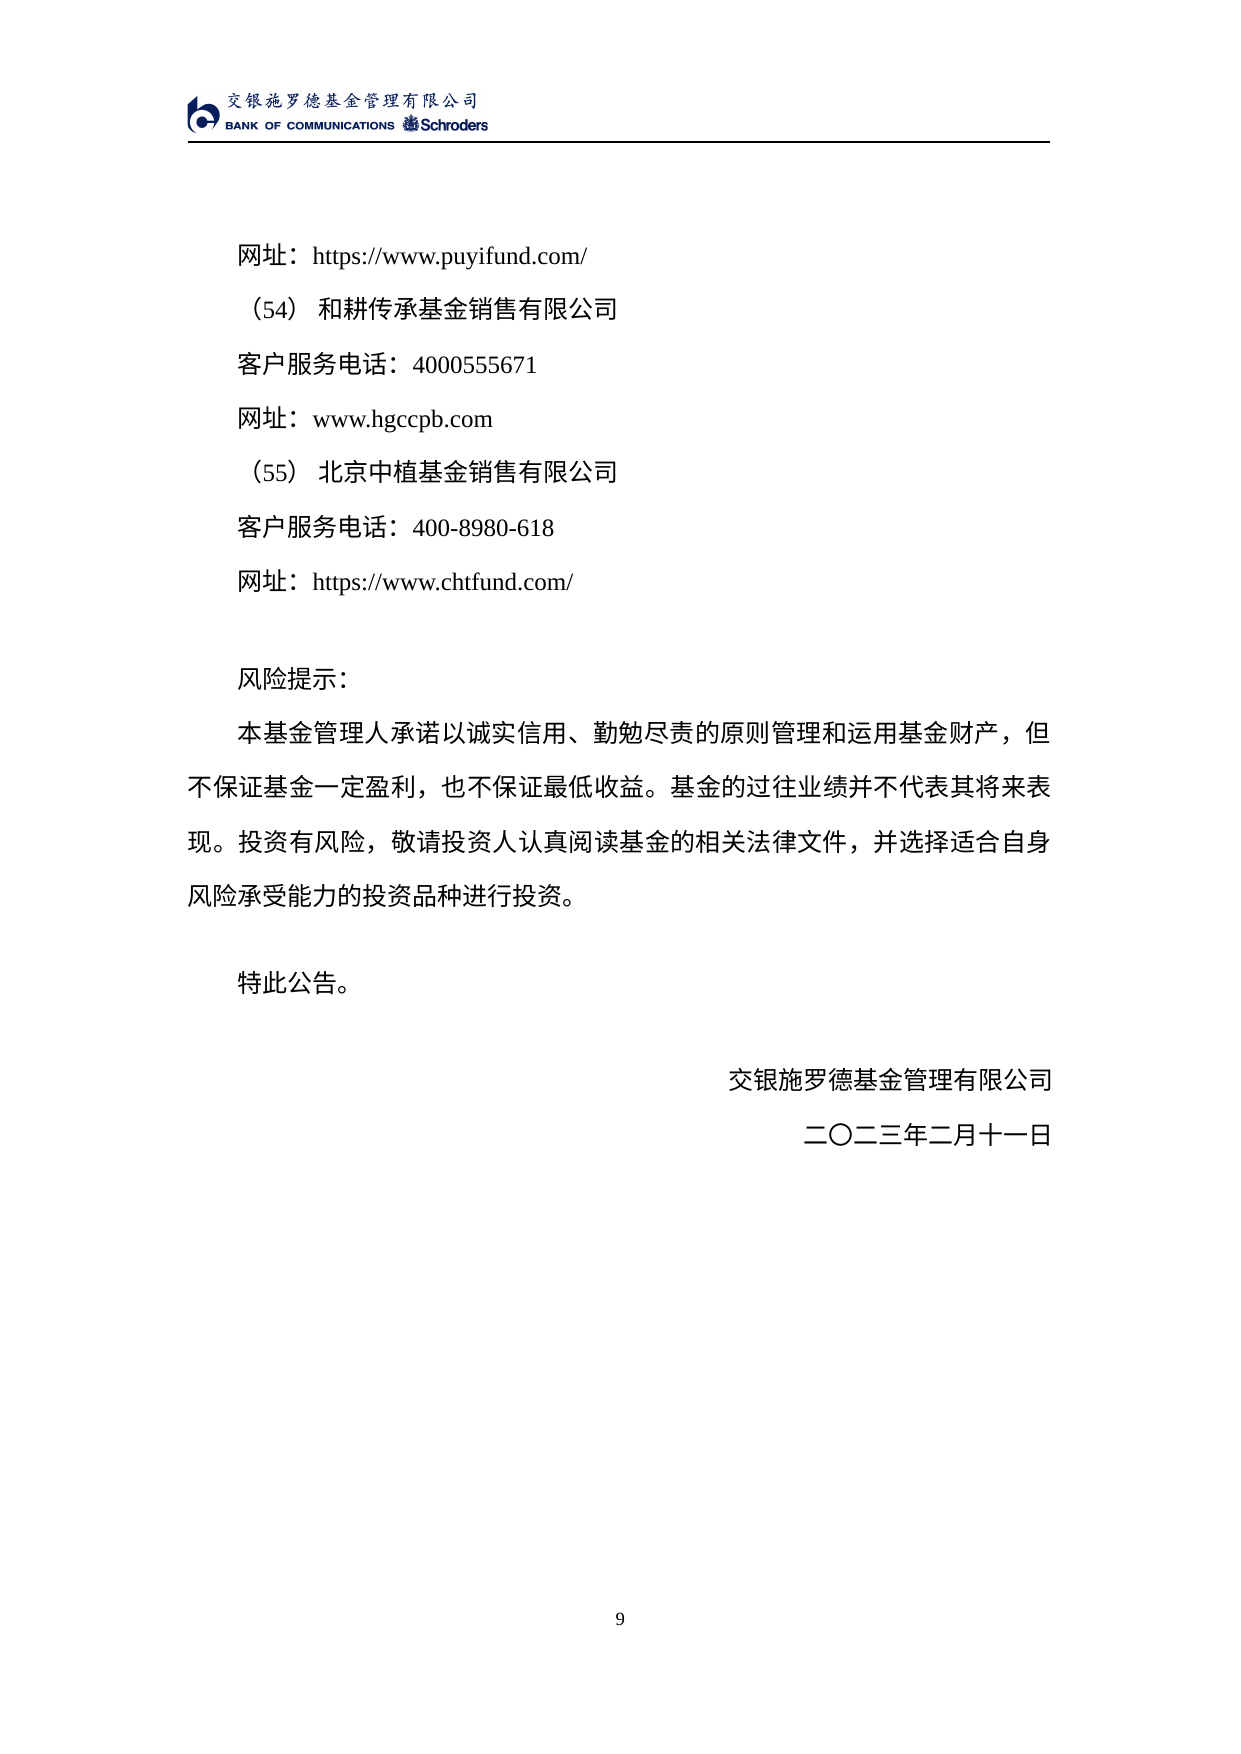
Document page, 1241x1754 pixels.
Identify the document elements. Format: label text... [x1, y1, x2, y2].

text 二〇二三年二月十一日 [187, 1115, 1053, 1151]
text 客户服务电话：400-8980-618 [187, 507, 1053, 543]
text 网址：https://www.chtfund.com/ [187, 562, 1053, 598]
text 客户服务电话：4000555671 [187, 344, 1053, 380]
picture [187, 93, 488, 133]
text 特此公告。 [187, 963, 1053, 999]
text （54） 和耕传承基金销售有限公司 [187, 290, 1053, 326]
text 本基金管理人承诺以诚实信用、勤勉尽责的原则管理和运用基金财产，但不保证基金一定盈利，也不保证最低收益。基金的过往业绩并不代表其将来表现。投资有风险，敬请投资人认真阅读基金的相关法律文件，并选择适合自身风险承受能力的投资品种进行投资。 [187, 713, 1053, 951]
text 网址：https://www.puyifund.com/ [187, 235, 1053, 272]
text 交银施罗德基金管理有限公司 [187, 1061, 1053, 1097]
text 网址：www.hgccpb.com [187, 398, 1053, 435]
text 风险提示： [187, 659, 1053, 695]
text （55） 北京中植基金销售有限公司 [187, 453, 1053, 489]
